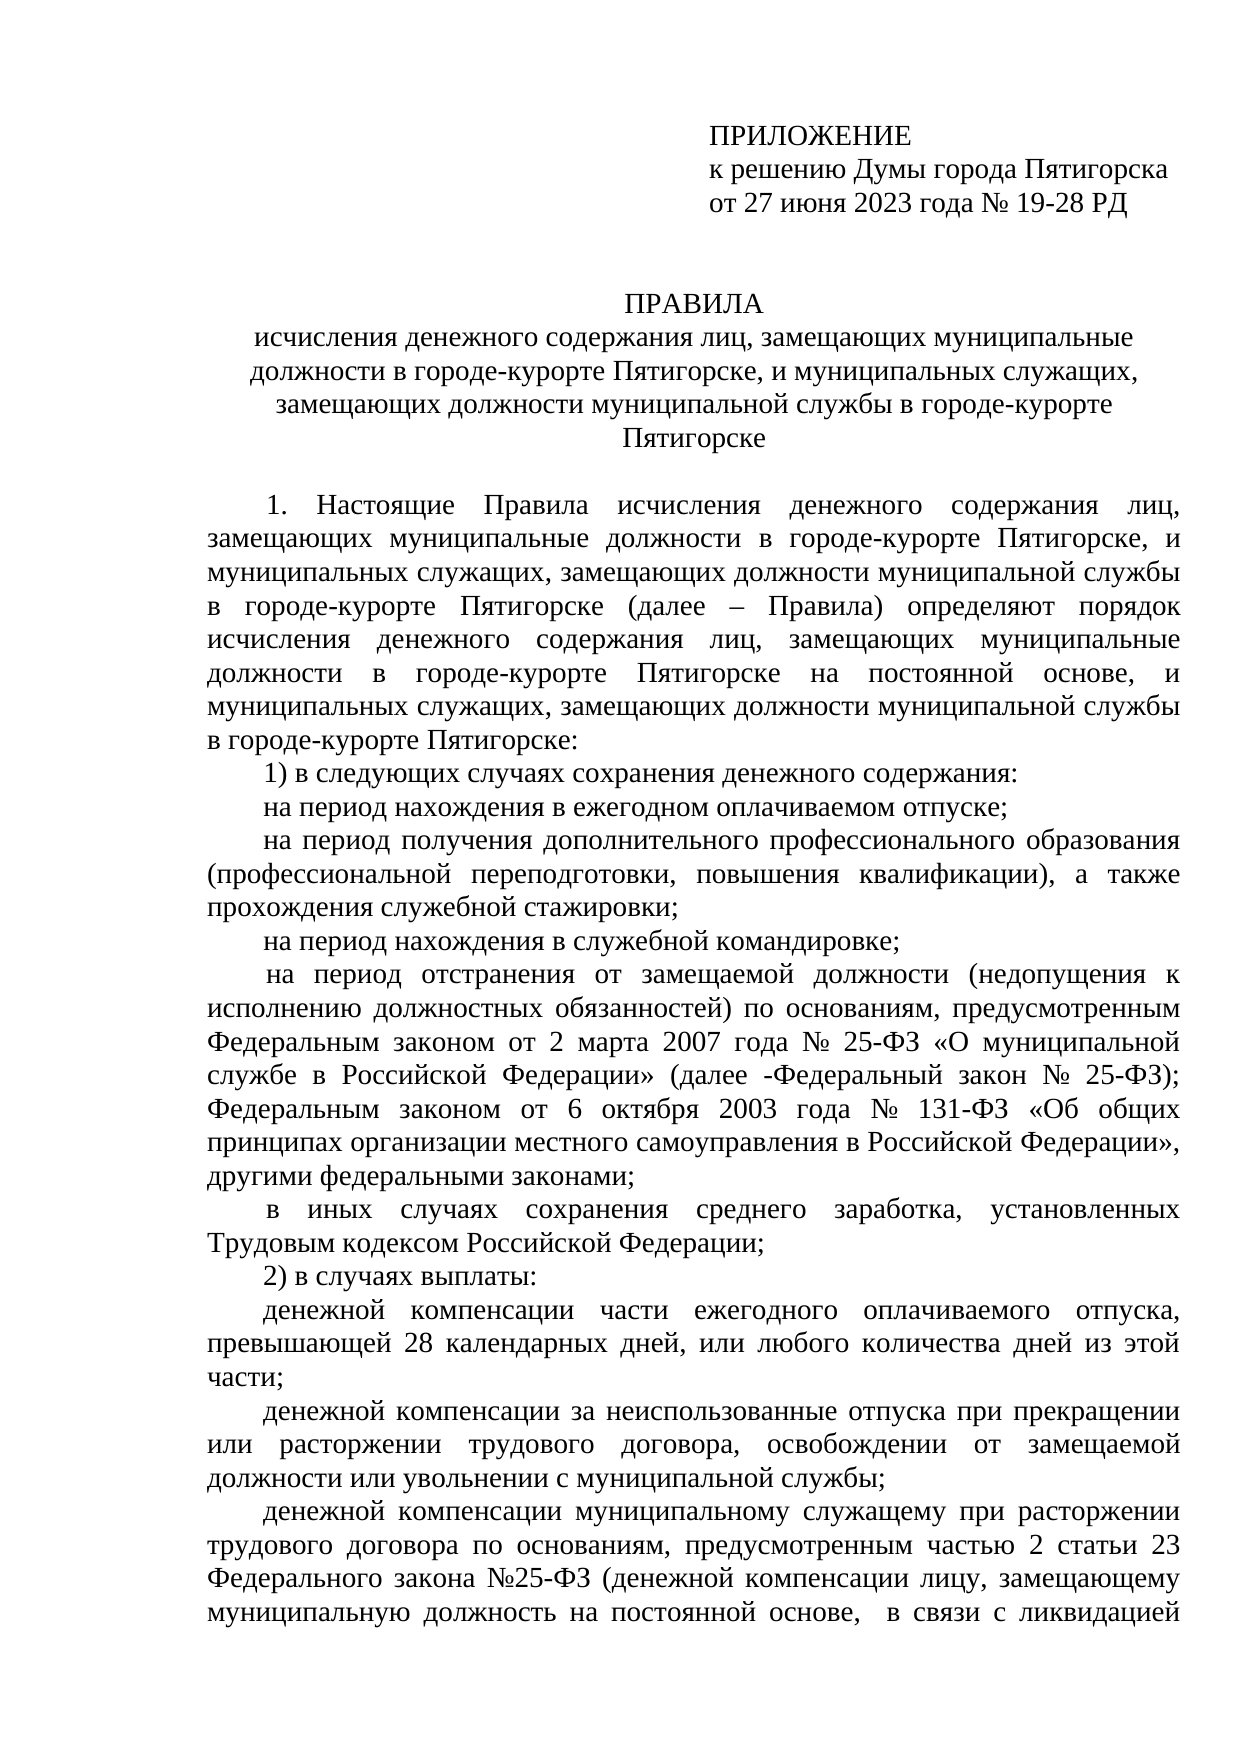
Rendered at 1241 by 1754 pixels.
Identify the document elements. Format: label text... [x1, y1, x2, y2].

text денежной компенсации части ежегодного оплачиваемого отпуска, превышающей 28 календарных дней, или любого количества дней из этой части; [207, 1292, 1181, 1393]
text исчисления денежного содержания лиц, замещающих муниципальные должности в городе-курорте Пятигорске, и муниципальных служащих, замещающих должности муниципальной службы в городе-курорте Пятигорске [207, 319, 1181, 453]
text денежной компенсации за неиспользованные отпуска при прекращении или расторжении трудового договора, освобождении от замещаемой должности или увольнении с муниципальной службы; [207, 1393, 1181, 1493]
text 1. Настоящие Правила исчисления денежного содержания лиц, замещающих муниципальные должности в городе-курорте Пятигорске, и муниципальных служащих, замещающих должности муниципальной службы в городе-курорте Пятигорске (далее – Правила) определяют порядок исчисления денежного содержания лиц, замещающих муниципальные должности в городе-курорте Пятигорске на постоянной основе, и муниципальных служащих, замещающих должности муниципальной службы в городе-курорте Пятигорске: [207, 487, 1181, 755]
text в иных случаях сохранения среднего заработка, установленных Трудовым кодексом Российской Федерации; [207, 1191, 1181, 1258]
text на период нахождения в служебной командировке; [207, 923, 1181, 957]
title ПРАВИЛА [207, 286, 1181, 319]
text 1) в следующих случаях сохранения денежного содержания: [207, 755, 1181, 789]
text ПРИЛОЖЕНИЕ [709, 118, 1181, 152]
text на период нахождения в ежегодном оплачиваемом отпуске; [207, 789, 1181, 822]
text к решению Думы города Пятигорска [709, 152, 1181, 185]
text на период отстранения от замещаемой должности (недопущения к исполнению должностных обязанностей) по основаниям, предусмотренным Федеральным законом от 2 марта 2007 года № 25-ФЗ «О муниципальной службе в Российской Федерации» (далее -Федеральный закон № 25-ФЗ); Федеральным законом от 6 октября 2003 года № 131-ФЗ «Об общих принципах организации местного самоуправления в Российской Федерации», другими федеральными законами; [207, 957, 1181, 1191]
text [207, 1493, 1181, 1627]
text 2) в случаях выплаты: [207, 1258, 1181, 1292]
text на период получения дополнительного профессионального образования (профессиональной переподготовки, повышения квалификации), а также прохождения служебной стажировки; [207, 822, 1181, 923]
text от 27 июня 2023 года № 19-28 РД [709, 185, 1181, 219]
